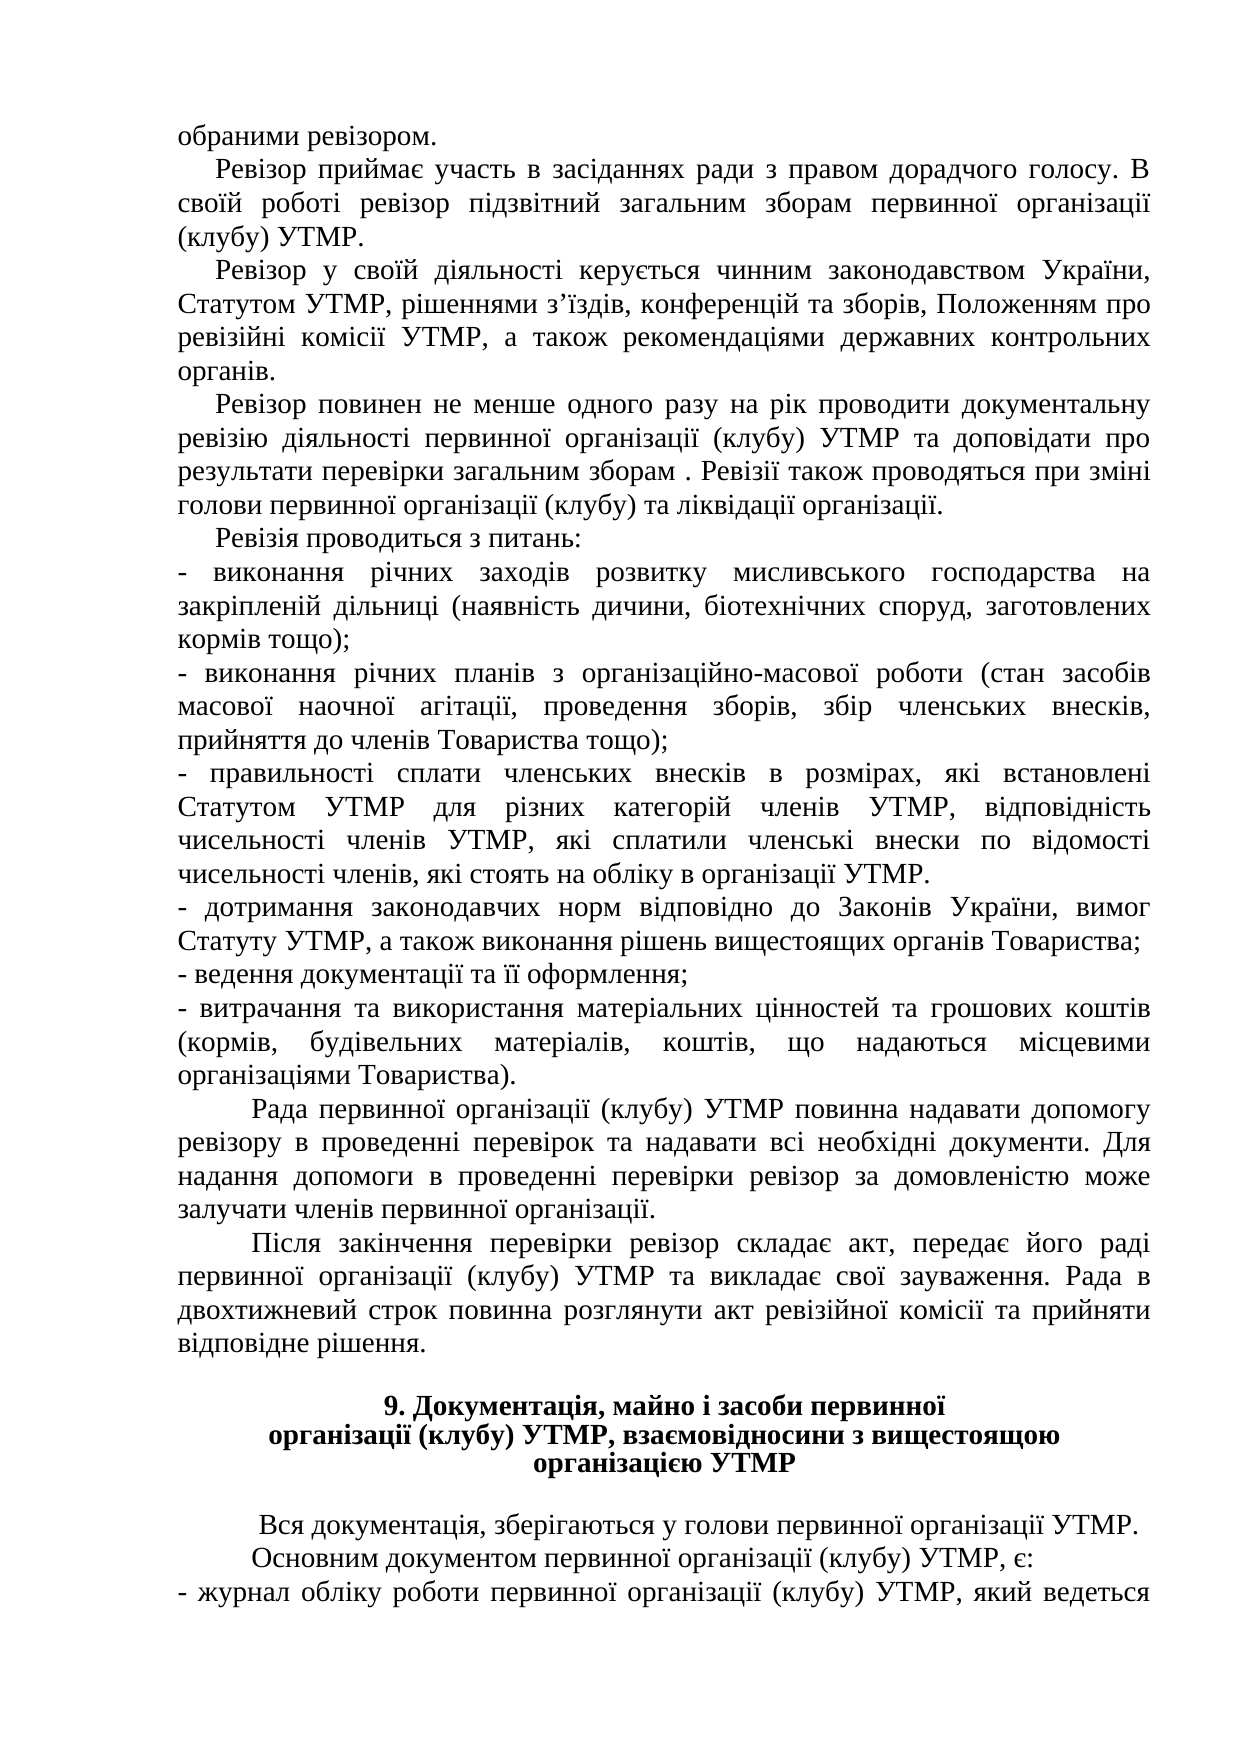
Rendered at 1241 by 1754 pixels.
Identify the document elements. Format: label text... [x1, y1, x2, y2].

text Після закінчення перевірки ревізор складає акт, передає його раді первинної організації (клубу) УТМР та викладає свої зауваження. Рада в двохтижневий строк повинна розглянути акт ревізійної комісії та прийняти відповідне рішення. [177, 1225, 1152, 1359]
text - виконання річних планів з організаційно-масової роботи (стан засобів масової наочної агітації, проведення зборів, збір членських внесків, прийняття до членів Товариства тощо); [177, 655, 1152, 755]
text - ведення документації та її оформлення; [177, 957, 1152, 990]
text Ревізор у своїй діяльності керується чинним законодавством України, Статутом УТМР, рішеннями з’їздів, конференцій та зборів, Положенням про ревізійні комісії УТМР, а також рекомендаціями державних контрольних органів. [177, 252, 1152, 386]
text 9. Документація, майно і засоби первинної [177, 1393, 1152, 1421]
text - витрачання та використання матеріальних цінностей та грошових коштів (кормів, будівельних матеріалів, коштів, що надаються місцевими організаціями Товариства). [177, 990, 1152, 1091]
text Вся документація, зберігаються у голови первинної організації УТМР. [177, 1507, 1152, 1540]
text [177, 1574, 1152, 1607]
text Ревізор повинен не менше одного разу на рік проводити документальну ревізію діяльності первинної організації (клубу) УТМР та доповідати про результати перевірки загальним зборам . Ревізії також проводяться при зміні голови первинної організації (клубу) та ліквідації організації. [177, 386, 1152, 521]
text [177, 118, 1152, 152]
text організацією УТМР [177, 1450, 1152, 1478]
text - дотримання законодавчих норм відповідно до Законів України, вимог Статуту УТМР, а також виконання рішень вищестоящих органів Товариства; [177, 889, 1152, 957]
text - правильності сплати членських внесків в розмірах, які встановлені Статутом УТМР для різних категорій членів УТМР, відповідність чисельності членів УТМР, які сплатили членські внески по відомості чисельності членів, які стоять на обліку в організації УТМР. [177, 755, 1152, 889]
text Рада первинної організації (клубу) УТМР повинна надавати допомогу ревізору в проведенні перевірок та надавати всі необхідні документи. Для надання допомоги в проведенні перевірки ревізор за домовленістю може залучати членів первинної організації. [177, 1091, 1152, 1225]
text Ревізор приймає участь в засіданнях ради з правом дорадчого голосу. В своїй роботі ревізор підзвітний загальним зборам первинної організації (клубу) УТМР. [177, 152, 1152, 252]
text Основним документом первинної організації (клубу) УТМР, є: [177, 1540, 1152, 1574]
text організації (клубу) УТМР, взаємовідносини з вищестоящою [177, 1421, 1152, 1450]
text - виконання річних заходів розвитку мисливського господарства на закріпленій дільниці (наявність дичини, біотехнічних споруд, заготовлених кормів тощо); [177, 554, 1152, 655]
text Ревізія проводиться з питань: [177, 521, 1152, 554]
